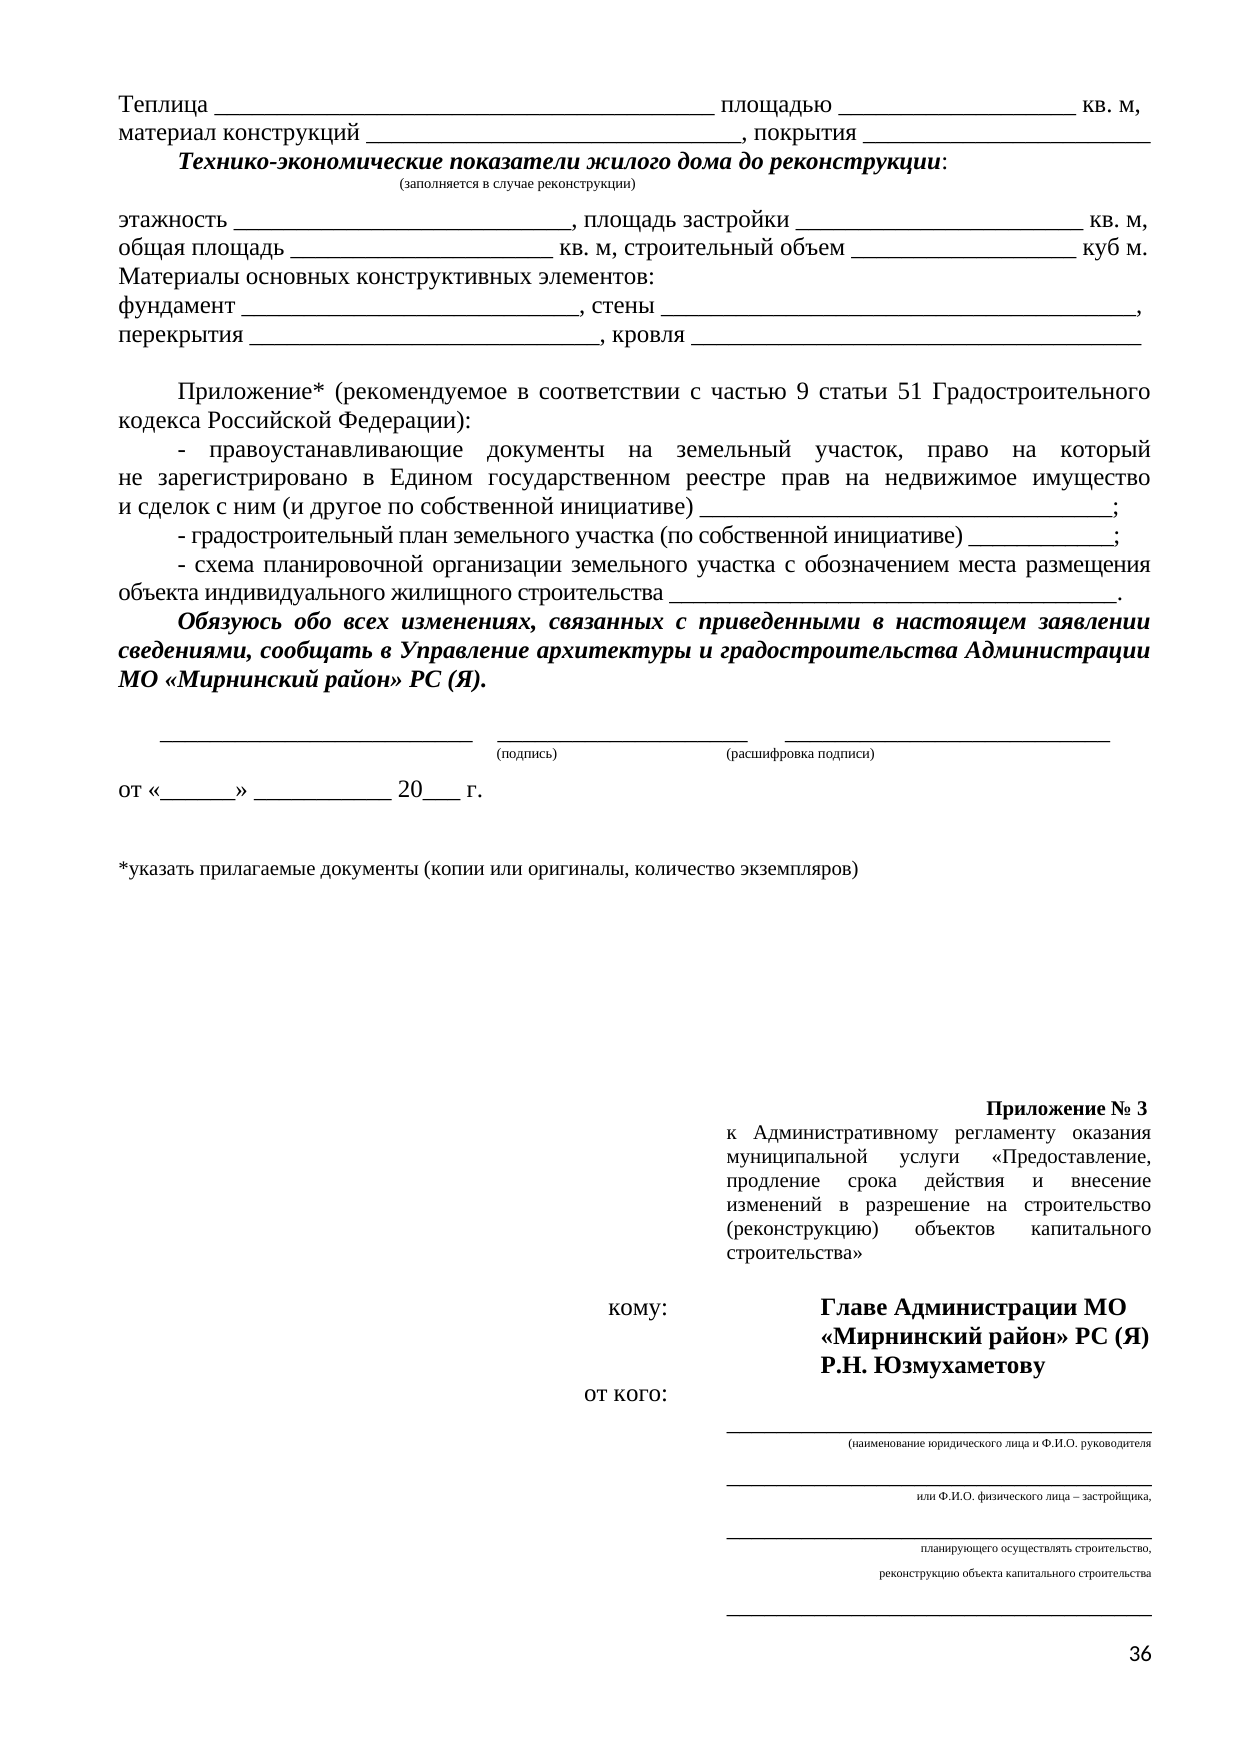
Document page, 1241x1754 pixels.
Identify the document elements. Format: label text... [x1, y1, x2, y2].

text Технико-экономические показатели жилого дома до реконструкции: [118, 146, 1152, 175]
text _________________________ ____________________ __________________________ [118, 716, 1152, 745]
text Приложение № 3 [986, 1096, 1152, 1120]
text материал конструкций ______________________________, покрытия _______________________ [118, 117, 1152, 146]
text Теплица ________________________________________ площадью ___________________ кв. м, [118, 89, 1152, 117]
text фундамент ___________________________, стены ______________________________________, [118, 290, 1152, 319]
text (заполняется в случае реконструкции) [118, 175, 1152, 204]
text этажность ___________________________, площадь застройки _______________________ кв. м, [118, 204, 1152, 232]
text Обязуюсь обо всех изменениях, связанных с приведенными в настоящем заявлении сведениями, сообщать в Управление архитектуры и градостроительства Администрации МО «Мирнинский район» РС (Я). [118, 606, 1152, 692]
text к Административному регламенту оказания муниципальной услуги «Предоставление, продление срока действия и внесение изменений в разрешение на строительство (реконструкцию) объектов капитального строительства» [726, 1120, 1152, 1264]
text (подпись) (расшифровка подписи) [118, 745, 1152, 774]
table_header Главе Администрации МО «Мирнинский район» РС (Я) Р.Н. Юзмухаметову [679, 1292, 1163, 1378]
text - градостроительный план земельного участка (по собственной инициативе) ____________; [118, 520, 1152, 549]
table_cell от кого: [428, 1379, 679, 1618]
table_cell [679, 1379, 1163, 1618]
text перекрытия ____________________________, кровля ____________________________________ [118, 319, 1152, 347]
text - правоустанавливающие документы на земельный участок, право на который не зарегистрировано в Едином государственном реестре прав на недвижимое имущество и сделок с ним (и другое по собственной инициативе) _________________________________; [118, 434, 1152, 520]
text Приложение* (рекомендуемое в соответствии с частью 9 статьи 51 Градостроительного кодекса Российской Федерации): [118, 376, 1152, 434]
text - схема планировочной организации земельного участка с обозначением места размещения объекта индивидуального жилищного строительства _____________________________________. [118, 549, 1152, 606]
table_header кому: [428, 1292, 679, 1378]
text общая площадь _____________________ кв. м, строительный объем __________________ куб м. [118, 232, 1152, 261]
text Материалы основных конструктивных элементов: [118, 261, 1152, 290]
text от «______» ___________ 20___ г. [118, 774, 1152, 803]
text *указать прилагаемые документы (копии или оригиналы, количество экземпляров) [118, 856, 1181, 879]
